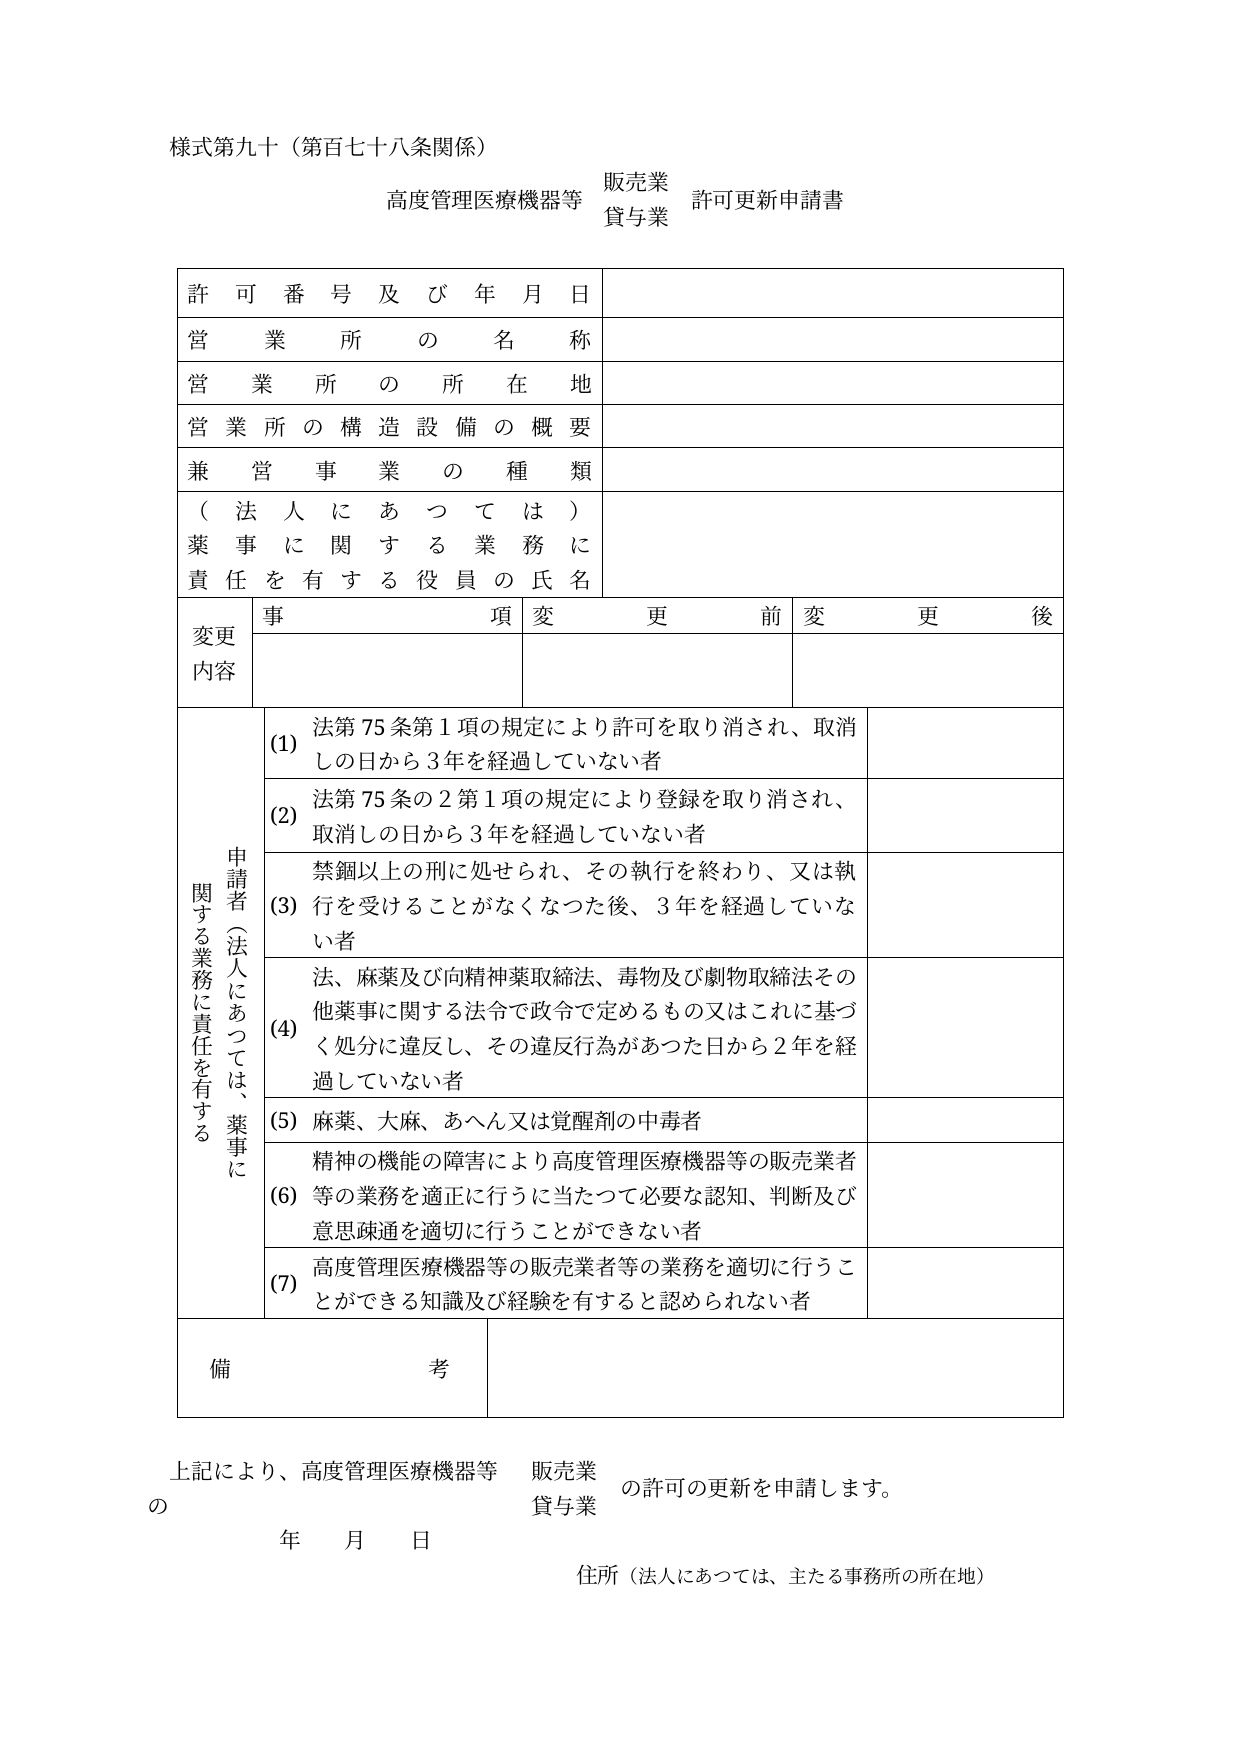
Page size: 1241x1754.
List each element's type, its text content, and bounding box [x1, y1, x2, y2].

table_cell [603, 448, 1063, 491]
table_cell [603, 362, 1063, 403]
table_cell 法、麻薬及び向精神薬取締法、毒物及び劇物取締法その他薬事に関する法令で政令で定めるもの又はこれに基づく処分に違反し、その違反行為があつた日から２年を経過していない者 [302, 958, 867, 1097]
table_cell [868, 1098, 1063, 1142]
table_cell 申請者（法人にあつては、薬事に 関する業務に責任を有する 役員を含む。）の欠格条項 [178, 708, 264, 1318]
text 様式第九十（第百七十八条関係） [148, 129, 1092, 164]
table_header 許可更新申請書 [681, 164, 1064, 233]
table_cell 事項 [253, 598, 522, 632]
text 年 月 日 [148, 1522, 1092, 1557]
table_cell 禁錮以上の刑に処せられ、その執行を終わり、又は執行を受けることがなくなつた後、３年を経過していない者 [302, 853, 867, 957]
table_cell [603, 492, 1063, 597]
table_cell [488, 1319, 1063, 1417]
table_cell 精神の機能の障害により高度管理医療機器等の販売業者等の業務を適正に行うに当たつて必要な認知、判断及び意思疎通を適切に行うことができない者 [302, 1143, 867, 1247]
table_header 許可番号及び年月日 [178, 269, 602, 317]
table_cell 営業所の所在地 [178, 362, 602, 403]
table_cell 変更後 [793, 598, 1063, 632]
table_cell [603, 405, 1063, 447]
table_cell (5) [265, 1098, 302, 1142]
table_header [603, 269, 1063, 317]
table_header 高度管理医療機器等 [176, 164, 593, 233]
table_cell 営業所の構造設備の概要 [178, 405, 602, 447]
text 住所（法人にあつては、主たる事務所の所在地） [576, 1557, 1092, 1592]
table_cell [523, 634, 792, 707]
table_cell 高度管理医療機器等の販売業者等の業務を適切に行うことができる知識及び経験を有すると認められない者 [302, 1248, 867, 1318]
table_cell 兼営事業の種類 [178, 448, 602, 491]
table_cell (7) [265, 1248, 302, 1318]
table_cell [868, 958, 1063, 1097]
table_cell [868, 1143, 1063, 1247]
table_cell [868, 1248, 1063, 1318]
table_header 販売業 貸与業 [593, 164, 681, 233]
table_cell 変更前 [523, 598, 792, 632]
table_cell [603, 318, 1063, 361]
table_cell (4) [265, 958, 302, 1097]
table_cell 法第75条第１項の規定により許可を取り消され、取消しの日から３年を経過していない者 [302, 708, 867, 778]
table_header 販売業 貸与業 [521, 1453, 610, 1522]
table_cell [868, 708, 1063, 778]
table_cell (6) [265, 1143, 302, 1247]
table_cell 法第75条の２第１項の規定により登録を取り消され、取消しの日から３年を経過していない者 [302, 779, 867, 852]
table_cell 営業所の名称 [178, 318, 602, 361]
table_cell 麻薬、大麻、あへん又は覚醒剤の中毒者 [302, 1098, 867, 1142]
table_cell [868, 853, 1063, 957]
table_cell [793, 634, 1063, 707]
table_cell (3) [265, 853, 302, 957]
table_cell 変更内容 [178, 598, 252, 707]
table_header の許可の更新を申請します。 [610, 1453, 1023, 1522]
table_cell (2) [265, 779, 302, 852]
table_cell [253, 634, 522, 707]
table_cell (1) [265, 708, 302, 778]
table_cell （法人にあつては） 薬事に関する業務に 責任を有する役員の氏名 [178, 492, 602, 597]
table_header 上記により、高度管理医療機器等の [138, 1453, 521, 1522]
table_cell [868, 779, 1063, 852]
table_cell 備 考 [178, 1319, 487, 1417]
